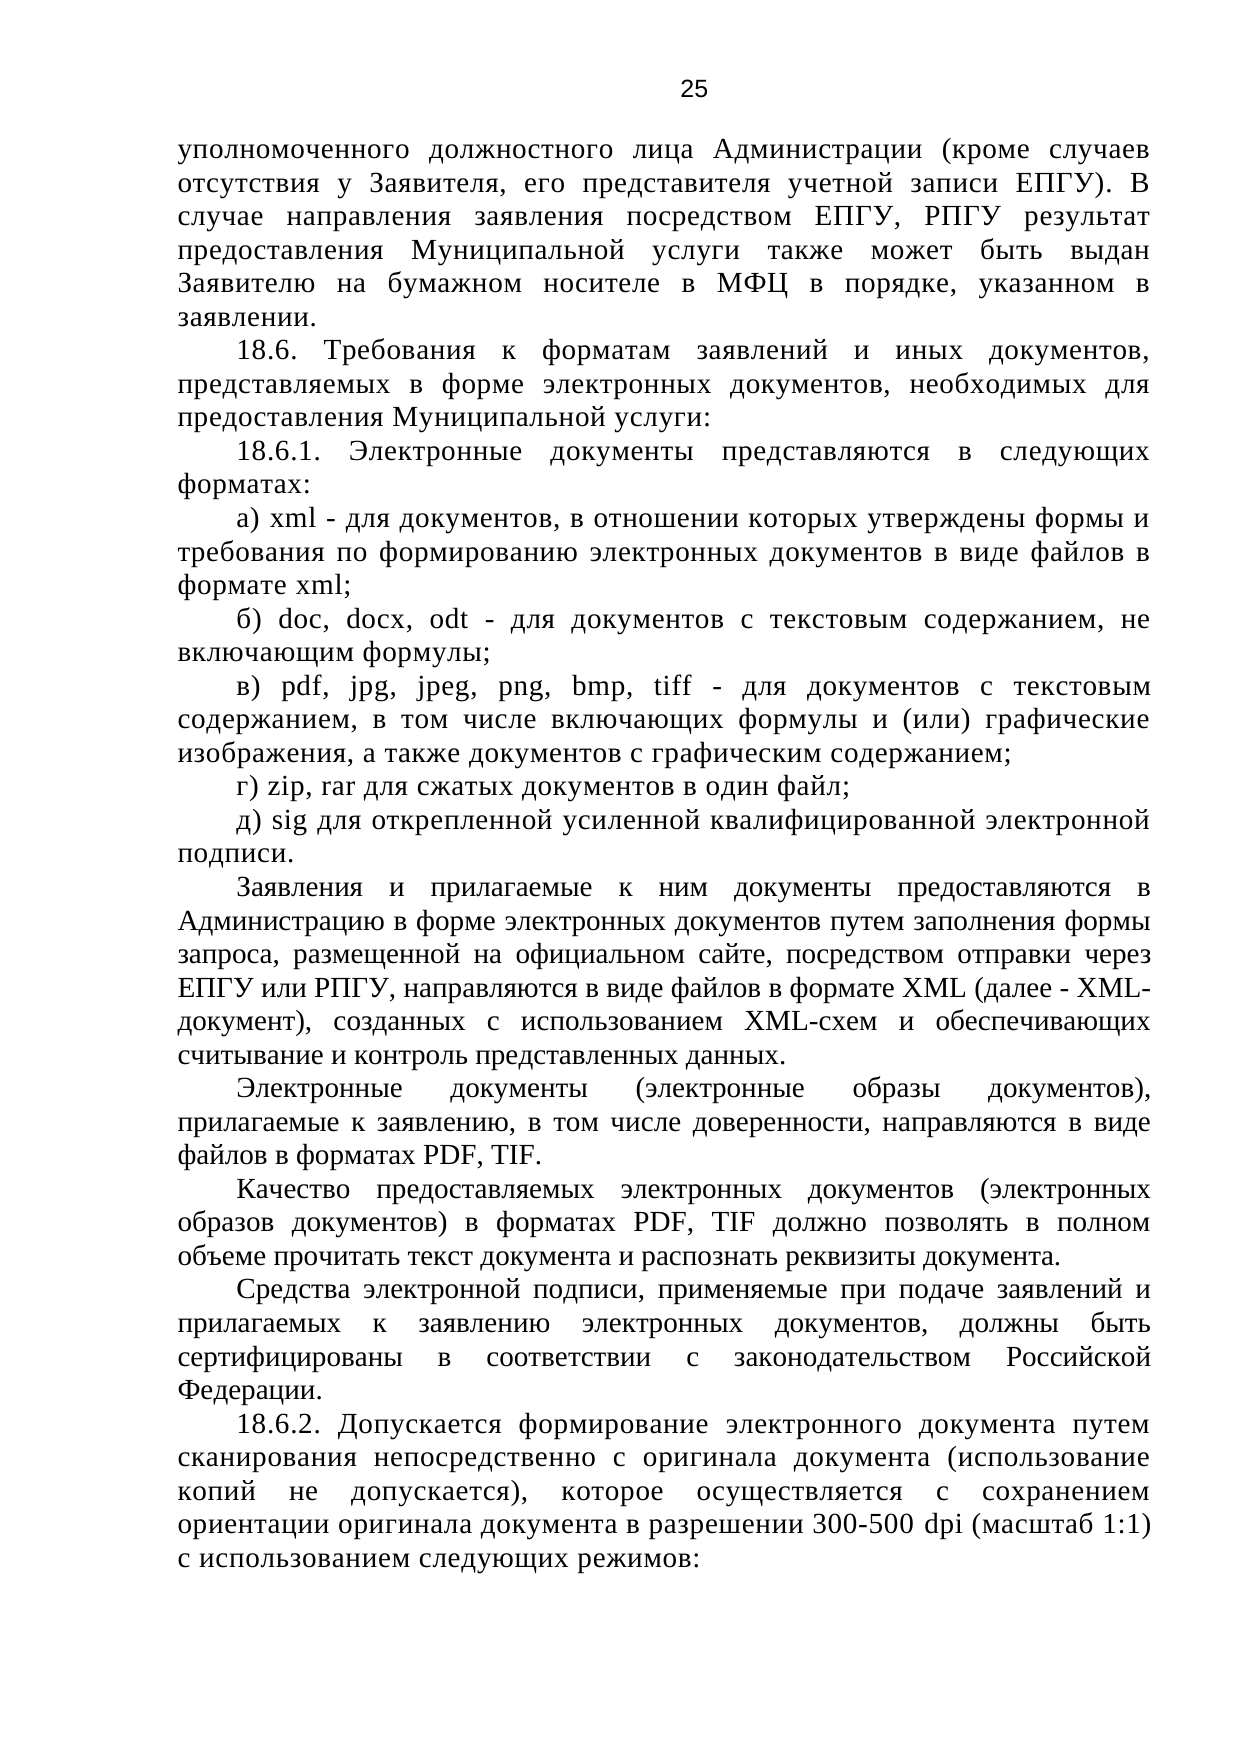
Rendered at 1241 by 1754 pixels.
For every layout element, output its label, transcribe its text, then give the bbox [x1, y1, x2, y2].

text в) pdf, jpg, jpeg, png, bmp, tiff - для документов с текстовым содержанием, в том числе включающих формулы и (или) графические изображения, а также документов с графическим содержанием; [177, 668, 1152, 768]
text а) xml - для документов, в отношении которых утверждены формы и требования по формированию электронных документов в виде файлов в формате xml; [177, 500, 1152, 601]
text 18.6.2. Допускается формирование электронного документа путем сканирования непосредственно с оригинала документа (использование копий не допускается), которое осуществляется с сохранением ориентации оригинала документа в разрешении 300-500 dpi (масштаб 1:1) с использованием следующих режимов: [177, 1406, 1152, 1573]
text 18.6.1. Электронные документы представляются в следующих форматах: [177, 433, 1152, 500]
text г) zip, rar для сжатых документов в один файл; [177, 768, 1152, 802]
text Заявления и прилагаемые к ним документы предоставляются в Администрацию в форме электронных документов путем заполнения формы запроса, размещенной на официальном сайте, посредством отправки через ЕПГУ или РПГУ, направляются в виде файлов в формате XML (далее - XML-документ), созданных с использованием XML-схем и обеспечивающих считывание и контроль представленных данных. [177, 869, 1152, 1070]
text Электронные документы (электронные образы документов), прилагаемые к заявлению, в том числе доверенности, направляются в виде файлов в форматах PDF, TIF. [177, 1070, 1152, 1171]
text 18.6. Требования к форматам заявлений и иных документов, представляемых в форме электронных документов, необходимых для предоставления Муниципальной услуги: [177, 332, 1152, 433]
text Средства электронной подписи, применяемые при подаче заявлений и прилагаемых к заявлению электронных документов, должны быть сертифицированы в соответствии с законодательством Российской Федерации. [177, 1272, 1152, 1406]
text д) sig для открепленной усиленной квалифицированной электронной подписи. [177, 802, 1152, 869]
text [177, 131, 1152, 332]
text б) doc, docx, odt - для документов с текстовым содержанием, не включающим формулы; [177, 601, 1152, 668]
text Качество предоставляемых электронных документов (электронных образов документов) в форматах PDF, TIF должно позволять в полном объеме прочитать текст документа и распознать реквизиты документа. [177, 1171, 1152, 1272]
